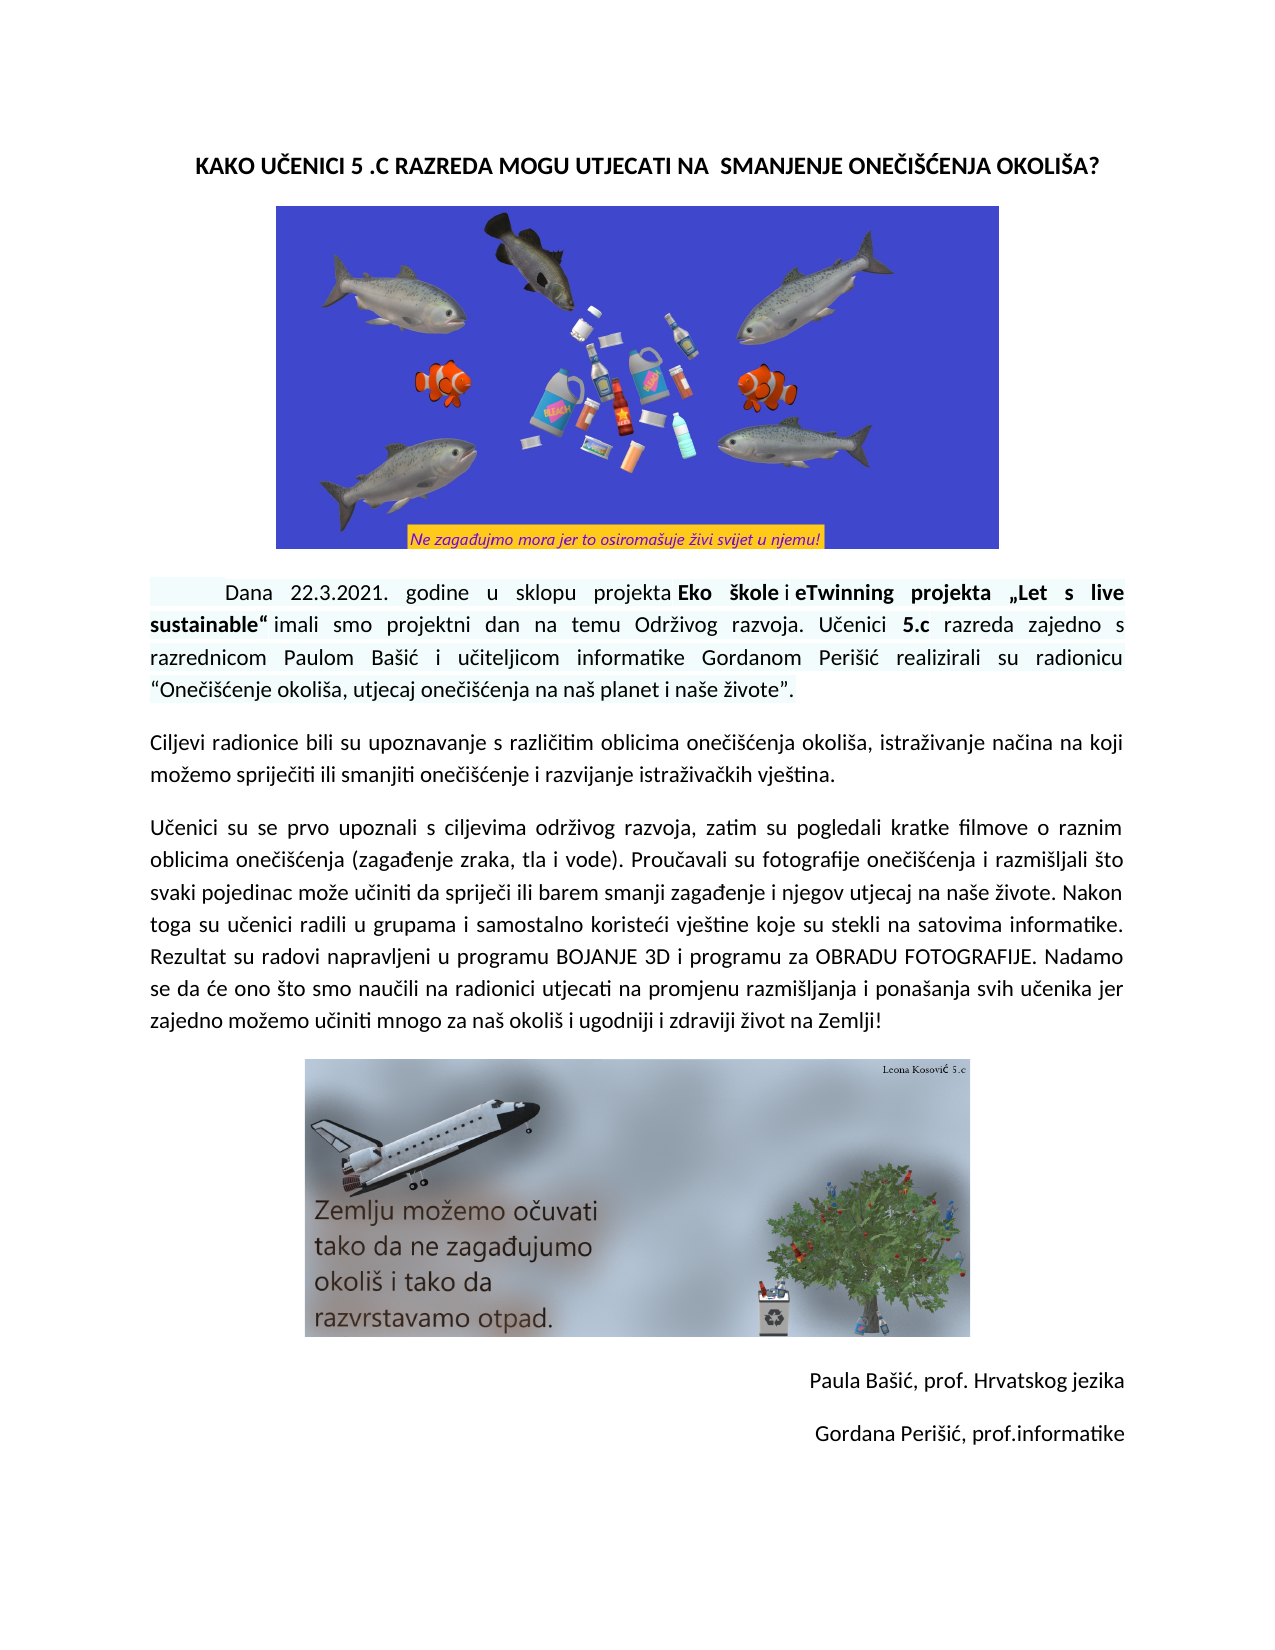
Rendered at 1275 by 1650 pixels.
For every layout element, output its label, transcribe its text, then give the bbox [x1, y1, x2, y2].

text Ciljevi radionice bili su upoznavanje s različitim oblicima onečišćenja okoliša, istraživanje načina na koji možemo spriječiti ili smanjiti onečišćenje i razvijanje istraživačkih vještina. [150, 728, 1125, 788]
picture [276, 206, 999, 549]
text KAKO UČENICI 5 .C RAZREDA MOGU UTJECATI NA SMANJENJE ONEČIŠĆENJA OKOLIŠA? [150, 150, 1125, 181]
text Učenici su se prvo upoznali s ciljevima održivog razvoja, zatim su pogledali kratke filmove o raznim oblicima onečišćenja (zagađenje zraka, tla i vode). Proučavali su fotografije onečišćenja i razmišljali što svaki pojedinac može učiniti da spriječi ili barem smanji zagađenje i njegov utjecaj na naše živote. Nakon toga su učenici radili u grupama i samostalno koristeći vještine koje su stekli na satovima informatike. Rezultat su radovi napravljeni u programu BOJANJE 3D i programu za OBRADU FOTOGRAFIJE. Nadamo se da će ono što smo naučili na radionici utjecati na promjenu razmišljanja i ponašanja svih učenika jer zajedno možemo učiniti mnogo za naš okoliš i ugodniji i zdraviji život na Zemlji! [150, 813, 1125, 1034]
picture [304, 1059, 971, 1337]
text Gordana Perišić, prof.informatike [150, 1419, 1125, 1447]
text Dana 22.3.2021. godine u sklopu projekta Eko škole i eTwinning projekta „Let s live sustainable“ imali smo projektni dan na temu Održivog razvoja. Učenici 5.c razreda zajedno s razrednicom Paulom Bašić i učiteljicom informatike Gordanom Perišić realizirali su radionicu “Onečišćenje okoliša, utjecaj onečišćenja na naš planet i naše živote”. [150, 671, 1125, 703]
